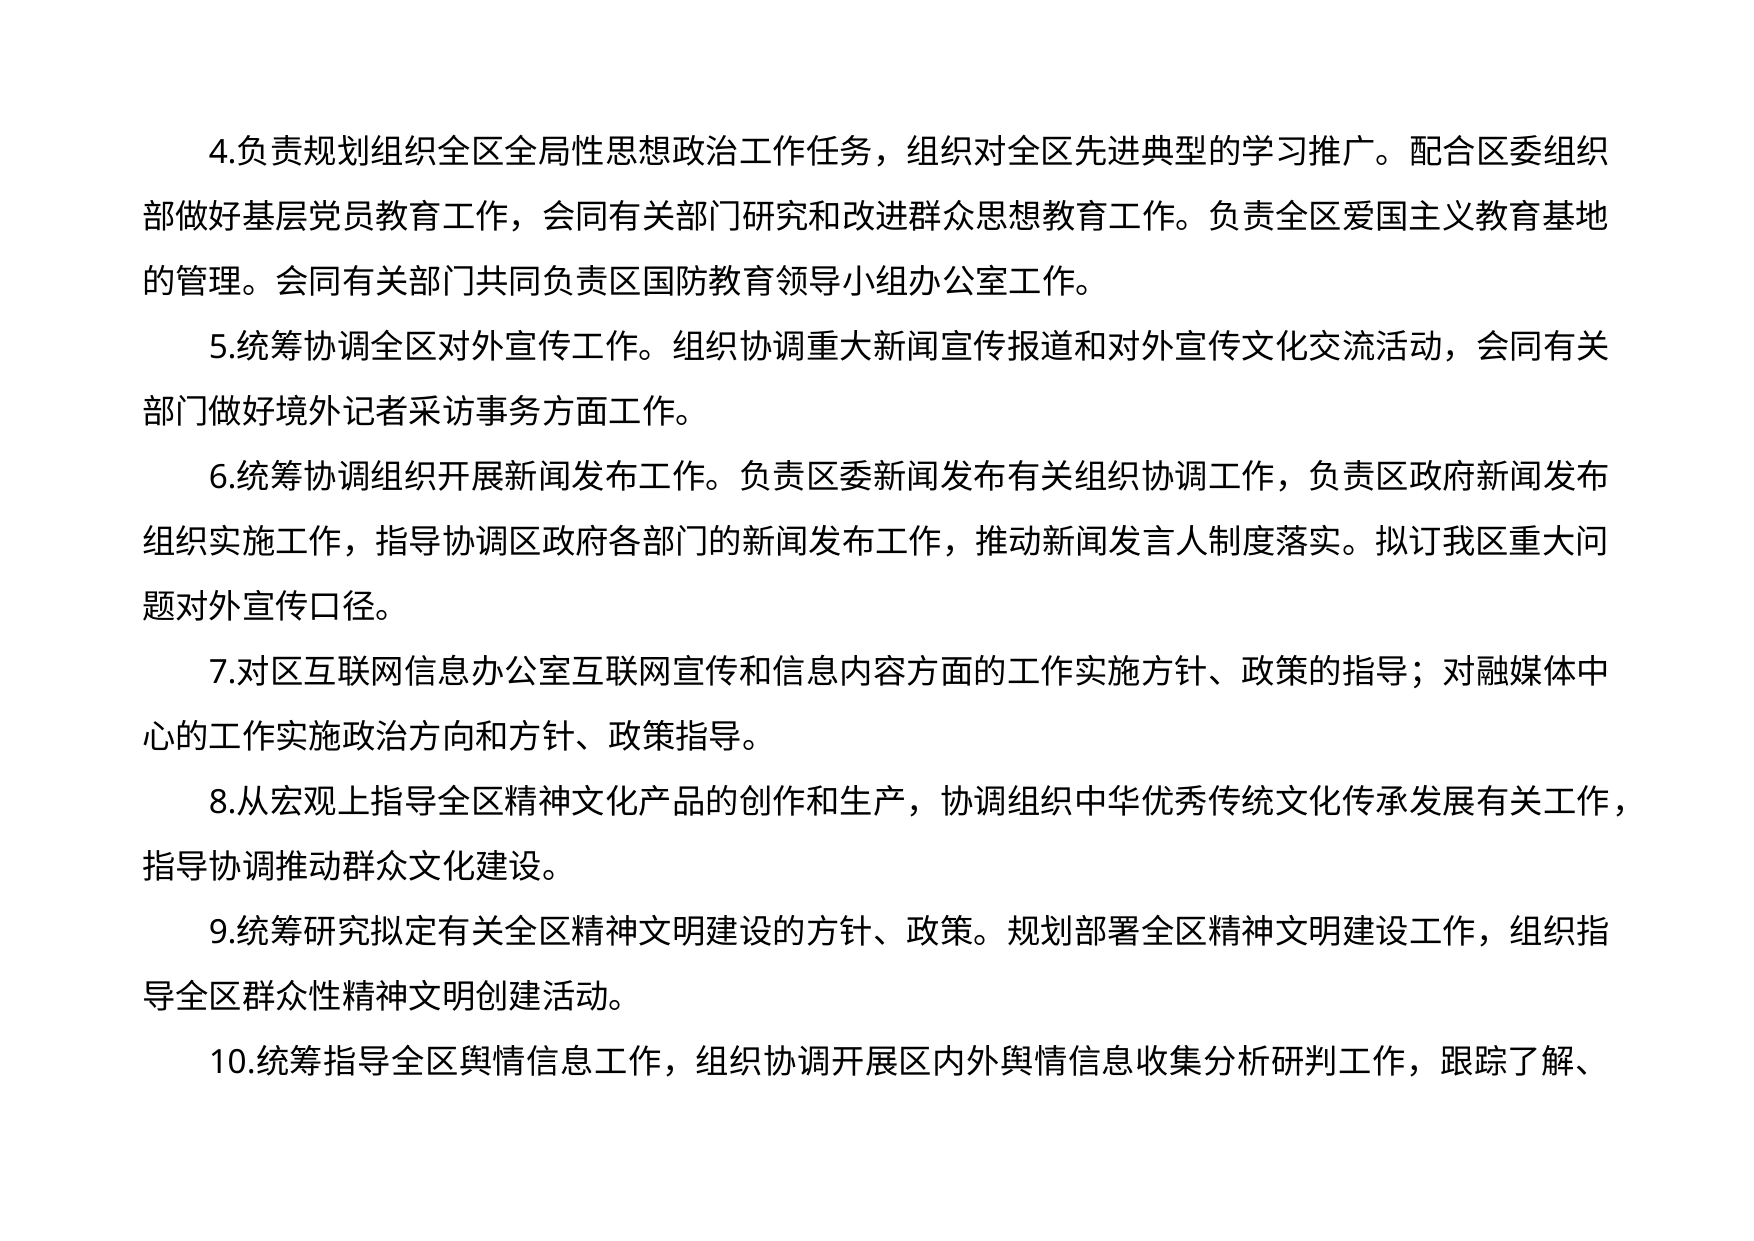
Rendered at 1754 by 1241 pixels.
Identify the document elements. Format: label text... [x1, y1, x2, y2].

text 7.对区互联网信息办公室互联网宣传和信息内容方面的工作实施方针、政策的指导；对融媒体中心的工作实施政治方向和方针、政策指导。 [142, 636, 1612, 766]
text 6.统筹协调组织开展新闻发布工作。负责区委新闻发布有关组织协调工作，负责区政府新闻发布组织实施工作，指导协调区政府各部门的新闻发布工作，推动新闻发言人制度落实。拟订我区重大问题对外宣传口径。 [142, 441, 1612, 636]
text 4.负责规划组织全区全局性思想政治工作任务，组织对全区先进典型的学习推广。配合区委组织部做好基层党员教育工作，会同有关部门研究和改进群众思想教育工作。负责全区爱国主义教育基地的管理。会同有关部门共同负责区国防教育领导小组办公室工作。 [142, 116, 1612, 311]
text 9.统筹研究拟定有关全区精神文明建设的方针、政策。规划部署全区精神文明建设工作，组织指导全区群众性精神文明创建活动。 [142, 896, 1612, 1026]
text 8.从宏观上指导全区精神文化产品的创作和生产，协调组织中华优秀传统文化传承发展有关工作，指导协调推动群众文化建设。 [142, 766, 1612, 896]
text 5.统筹协调全区对外宣传工作。组织协调重大新闻宣传报道和对外宣传文化交流活动，会同有关部门做好境外记者采访事务方面工作。 [142, 311, 1612, 441]
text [142, 1026, 1612, 1091]
